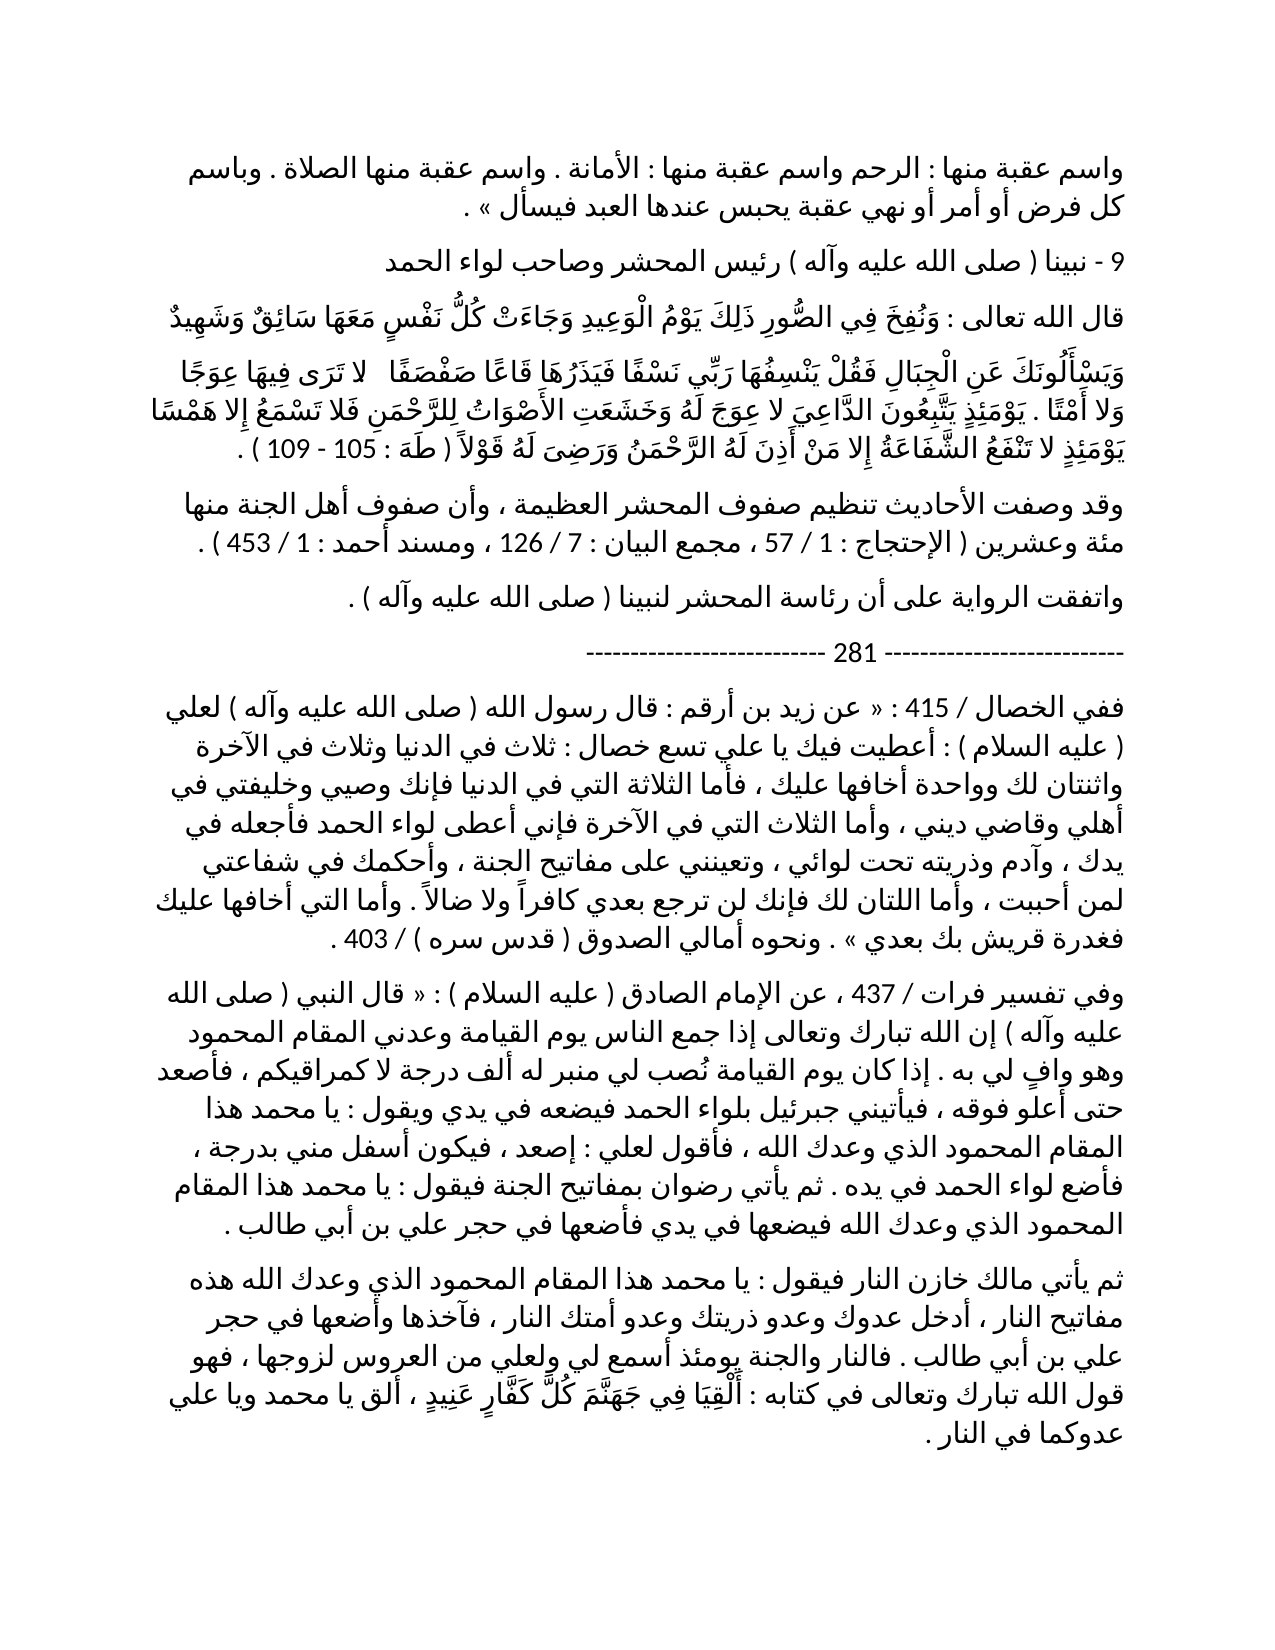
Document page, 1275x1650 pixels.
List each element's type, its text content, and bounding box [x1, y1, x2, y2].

text وقد وصفت الأحاديث تنظيم صفوف المحشر العظيمة ، وأن صفوف أهل الجنة منها مئة وعشرين ( الإحتجاج : 1 / 57 ، مجمع البيان : 7 / 126 ، ومسند أحمد : 1 / 453 ) . [150, 486, 1125, 560]
text ففي الخصال / 415 : « عن زيد بن أرقم : قال رسول الله ( صلى الله عليه وآله ) لعلي ( عليه السلام ) : أعطيت فيك يا علي تسع خصال : ثلاث في الدنيا وثلاث في الآخرة واثنتان لك وواحدة أخافها عليك ، فأما الثلاثة التي في الدنيا فإنك وصيي وخليفتي في أهلي وقاضي ديني ، وأما الثلاث التي في الآخرة فإني أعطى لواء الحمد فأجعله في يدك ، وآدم وذريته تحت لوائي ، وتعينني على مفاتيح الجنة ، وأحكمك في شفاعتي لمن أحببت ، وأما اللتان لك فإنك لن ترجع بعدي كافراً ولا ضالاً . وأما التي أخافها عليك فغدرة قريش بك بعدي » . ونحوه أمالي الصدوق ( قدس سره ) / 403 . [150, 689, 1125, 956]
text قال الله تعالى : وَنُفِخَ فِي الصُّورِ ذَلِكَ يَوْمُ الْوَعِيدِ وَجَاءَتْ كُلُّ نَفْسٍ مَعَهَا سَائِقٌ وَشَهِيدٌ [150, 299, 1125, 334]
text واتفقت الرواية على أن رئاسة المحشر لنبينا ( صلى الله عليه وآله ) . [150, 579, 1125, 615]
text وفي تفسير فرات / 437 ، عن الإمام الصادق ( عليه السلام ) : « قال النبي ( صلى الله عليه وآله ) إن الله تبارك وتعالى إذا جمع الناس يوم القيامة وعدني المقام المحمود وهو وافٍ لي به . إذا كان يوم القيامة نُصب لي منبر له ألف درجة لا كمراقيكم ، فأصعد حتى أعلو فوقه ، فيأتيني جبرئيل بلواء الحمد فيضعه في يدي ويقول : يا محمد هذا المقام المحمود الذي وعدك الله ، فأقول لعلي : إصعد ، فيكون أسفل مني بدرجة ، فأضع لواء الحمد في يده . ثم يأتي رضوان بمفاتيح الجنة فيقول : يا محمد هذا المقام المحمود الذي وعدك الله فيضعها في يدي فأضعها في حجر علي بن أبي طالب . [150, 975, 1125, 1241]
text --------------------------- 281 --------------------------- [150, 634, 1125, 670]
text 9 - نبينا ( صلى الله عليه وآله ) رئيس المحشر وصاحب لواء الحمد [150, 243, 1125, 279]
text وَيَسْأَلُونَكَ عَنِ الْجِبَالِ فَقُلْ يَنْسِفُهَا رَبِّي نَسْفًا فَيَذَرُهَا قَاعًا صَفْصَفًا . لا تَرَى فِيهَا عِوَجًا وَلا أَمْتًا . يَوْمَئِذٍ يَتَّبِعُونَ الدَّاعِيَ لا عِوَجَ لَهُ وَخَشَعَتِ الأَصْوَاتُ لِلرَّحْمَنِ فَلا تَسْمَعُ إِلا هَمْسًا يَوْمَئِذٍ لا تَنْفَعُ الشَّفَاعَةُ إِلا مَنْ أَذِنَ لَهُ الرَّحْمَنُ وَرَضِىَ لَهُ قَوْلاً ( طَهَ : 105 - 109 ) . [150, 354, 1125, 466]
text ثم يأتي مالك خازن النار فيقول : يا محمد هذا المقام المحمود الذي وعدك الله هذه مفاتيح النار ، أدخل عدوك وعدو ذريتك وعدو أمتك النار ، فآخذها وأضعها في حجر علي بن أبي طالب . فالنار والجنة يومئذ أسمع لي ولعلي من العروس لزوجها ، فهو قول الله تبارك وتعالى في كتابه : أَلْقِيَا فِي جَهَنَّمَ كُلَّ كَفَّارٍ عَنِيدٍ ، ألق يا محمد ويا علي عدوكما في النار . [150, 1261, 1125, 1450]
text واسم عقبة منها : الرحم واسم عقبة منها : الأمانة . واسم عقبة منها الصلاة . وباسم كل فرض أو أمر أو نهي عقبة يحبس عندها العبد فيسأل » . [150, 150, 1125, 224]
